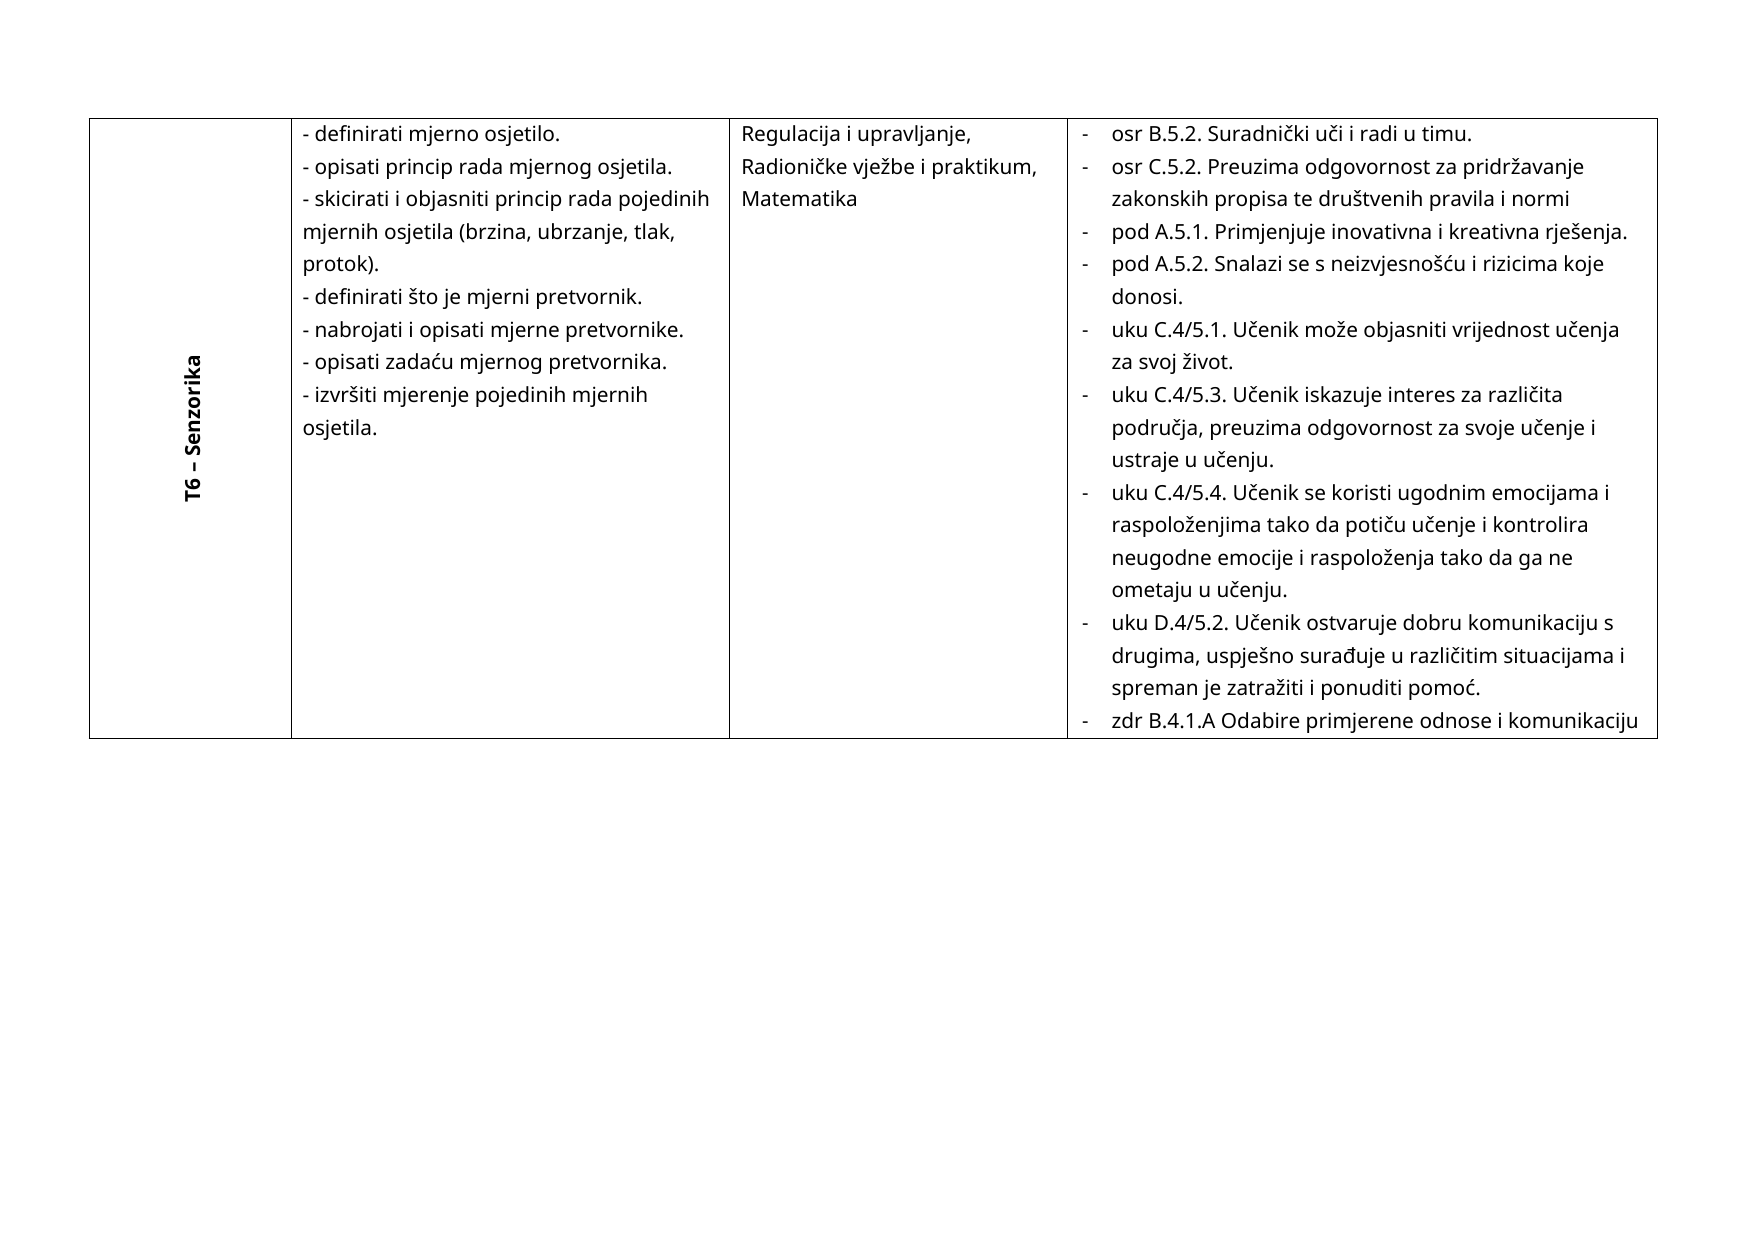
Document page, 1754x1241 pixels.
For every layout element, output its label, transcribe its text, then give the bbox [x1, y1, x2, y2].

table_cell - definirati mjerno osjetilo. - opisati princip rada mjernog osjetila. - skicirati i objasniti princip rada pojedinih mjernih osjetila (brzina, ubrzanje, tlak, protok). - definirati što je mjerni pretvornik. - nabrojati i opisati mjerne pretvornike. - opisati zadaću mjernog pretvornika. - izvršiti mjerenje pojedinih mjernih osjetila. [292, 119, 729, 738]
table_cell osr B.5.2. Suradnički uči i radi u timu. osr C.5.2. Preuzima odgovornost za pridržavanje zakonskih propisa te društvenih pravila i normi pod A.5.1. Primjenjuje inovativna i kreativna rješenja. pod A.5.2. Snalazi se s neizvjesnošću i rizicima koje donosi. uku C.4/5.1. Učenik može objasniti vrijednost učenja za svoj život. uku C.4/5.3. Učenik iskazuje interes za različita područja, preuzima odgovornost za svoje učenje i ustraje u učenju. uku C.4/5.4. Učenik se koristi ugodnim emocijama i raspoloženjima tako da potiču učenje i kontrolira neugodne emocije i raspoloženja tako da ga ne ometaju u učenju. uku D.4/5.2. Učenik ostvaruje dobru komunikaciju s drugima, uspješno surađuje u različitim situacijama i spreman je zatražiti i ponuditi pomoć. zdr B.4.1.A Odabire primjerene odnose i komunikaciju [1068, 119, 1657, 738]
table_cell Regulacija i upravljanje, Radioničke vježbe i praktikum, Matematika [730, 119, 1067, 738]
table_cell T6 – Senzorika [90, 119, 291, 738]
